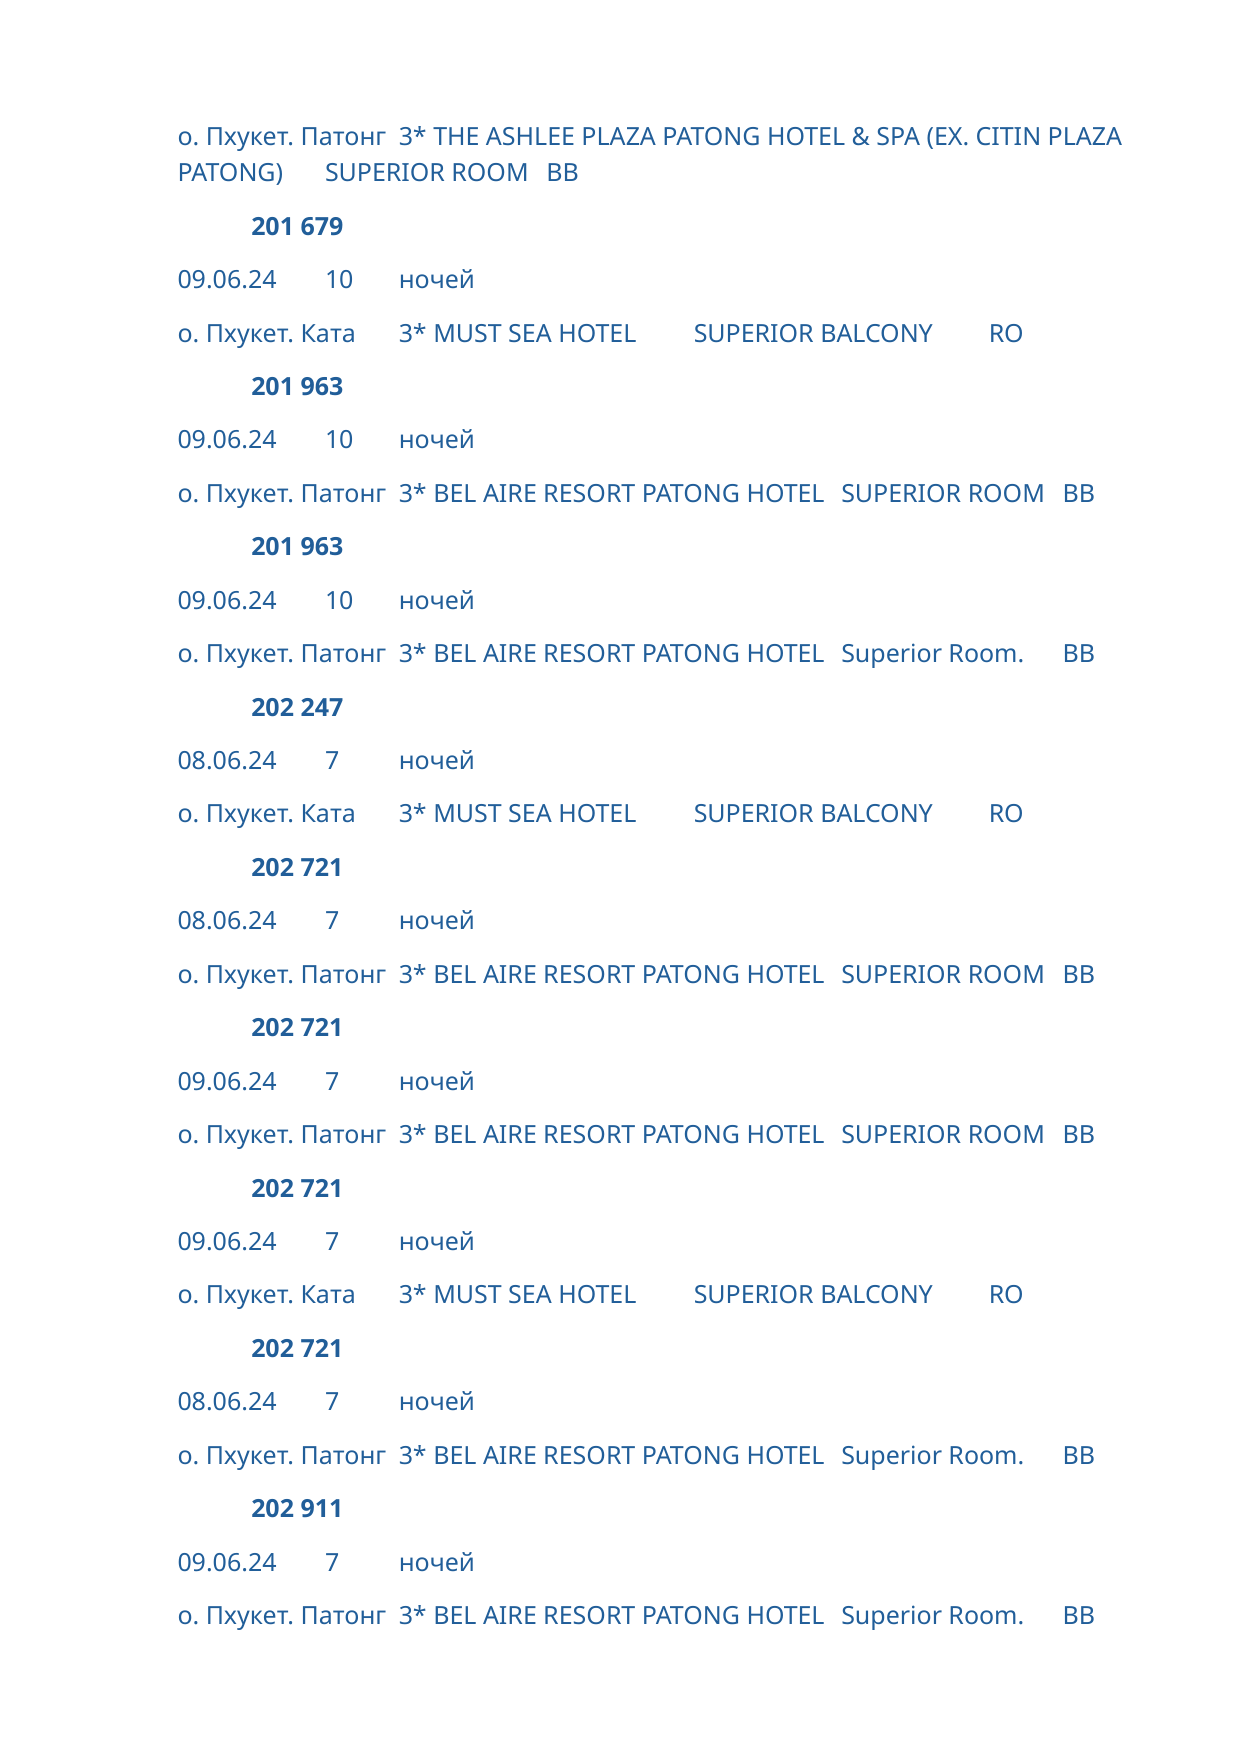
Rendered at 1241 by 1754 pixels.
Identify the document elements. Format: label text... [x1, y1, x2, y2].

text 09.06.24 7 ночей [177, 1544, 1152, 1578]
text о. Пхукет. Ката 3* MUST SEA HOTEL SUPERIOR BALCONY RO [177, 315, 1152, 349]
text о. Пхукет. Ката 3* MUST SEA HOTEL SUPERIOR BALCONY RO [177, 1277, 1152, 1311]
text 08.06.24 7 ночей [177, 1384, 1152, 1418]
text 202 721 [177, 849, 1152, 884]
text о. Пхукет. Ката 3* MUST SEA HOTEL SUPERIOR BALCONY RO [177, 796, 1152, 830]
text 202 721 [177, 1331, 1152, 1364]
text о. Пхукет. Патонг 3* BEL AIRE RESORT PATONG HOTEL Superior Room. BB [177, 1437, 1152, 1471]
text о. Пхукет. Патонг 3* BEL AIRE RESORT PATONG HOTEL Superior Room. BB [177, 1598, 1152, 1632]
text 202 911 [177, 1491, 1152, 1525]
text о. Пхукет. Патонг 3* BEL AIRE RESORT PATONG HOTEL Superior Room. BB [177, 636, 1152, 670]
text о. Пхукет. Патонг 3* BEL AIRE RESORT PATONG HOTEL SUPERIOR ROOM BB [177, 476, 1152, 509]
text 202 721 [177, 1170, 1152, 1204]
text 09.06.24 7 ночей [177, 1224, 1152, 1258]
text 09.06.24 10 ночей [177, 262, 1152, 296]
text о. Пхукет. Патонг 3* THE ASHLEE PLAZA PATONG HOTEL & SPA (EX. CITIN PLAZA PATONG) SUPERIOR ROOM BB [177, 118, 1152, 189]
text 202 247 [177, 689, 1152, 723]
text 09.06.24 10 ночей [177, 582, 1152, 616]
text 08.06.24 7 ночей [177, 743, 1152, 777]
text 201 679 [177, 208, 1152, 242]
text о. Пхукет. Патонг 3* BEL AIRE RESORT PATONG HOTEL SUPERIOR ROOM BB [177, 956, 1152, 991]
text 201 963 [177, 369, 1152, 403]
text 201 963 [177, 529, 1152, 563]
text 08.06.24 7 ночей [177, 903, 1152, 937]
text 09.06.24 10 ночей [177, 422, 1152, 456]
text 202 721 [177, 1010, 1152, 1044]
text о. Пхукет. Патонг 3* BEL AIRE RESORT PATONG HOTEL SUPERIOR ROOM BB [177, 1117, 1152, 1151]
text 09.06.24 7 ночей [177, 1063, 1152, 1097]
